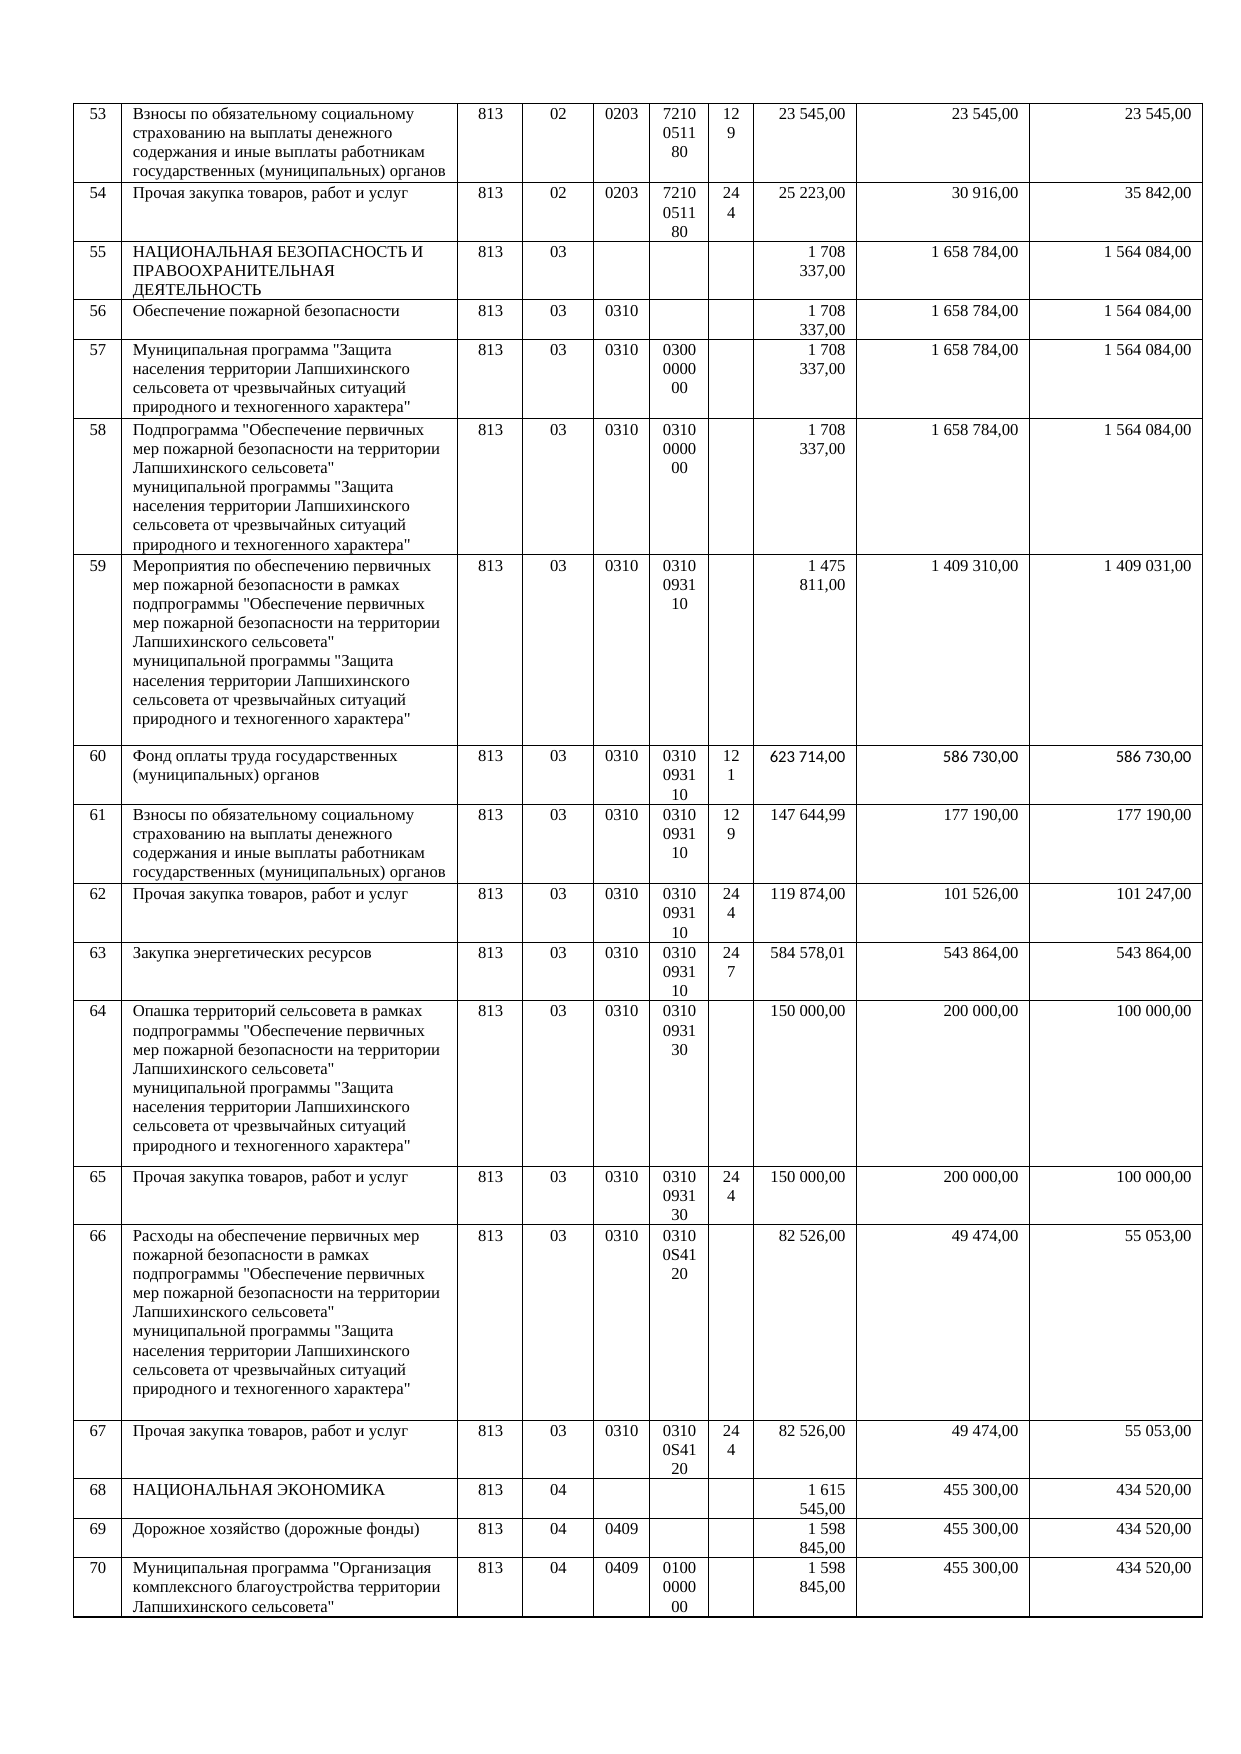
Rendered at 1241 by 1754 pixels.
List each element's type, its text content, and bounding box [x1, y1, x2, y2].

table_cell 100 000,00 [1030, 1001, 1202, 1166]
table_cell 813 [458, 300, 522, 339]
table_cell 244 [709, 1421, 753, 1478]
table_cell 543 864,00 [1030, 943, 1202, 1000]
table_cell 61 [74, 805, 121, 883]
table_cell Подпрограмма "Обеспечение первичных мер пожарной безопасности на территории Лапшихинского сельсовета" муниципальной программы "Защита населения территории Лапшихинского сельсовета от чрезвычайных ситуаций природного и техногенного характера" [122, 419, 457, 554]
table_cell 58 [74, 419, 121, 554]
table_cell 59 [74, 555, 121, 745]
table_cell 247 [709, 943, 753, 1000]
table_cell 23 545,00 [857, 104, 1029, 182]
table_cell 1 409 031,00 [1030, 555, 1202, 745]
table_cell 584 578,01 [754, 943, 856, 1000]
table_cell 0409 [594, 1558, 649, 1616]
table_cell 101 247,00 [1030, 884, 1202, 942]
table_cell [709, 419, 753, 554]
table_cell Обеспечение пожарной безопасности [122, 300, 457, 339]
table_cell 30 916,00 [857, 183, 1029, 241]
table_cell 121 [709, 746, 753, 803]
table_cell 0310 [594, 419, 649, 554]
table_cell [709, 300, 753, 339]
table_cell 813 [458, 555, 522, 745]
table_cell 55 053,00 [1030, 1421, 1202, 1478]
table_cell 0310093110 [650, 805, 708, 883]
table_cell 543 864,00 [857, 943, 1029, 1000]
table_cell 0310093130 [650, 1001, 708, 1166]
table_cell Опашка территорий сельсовета в рамках подпрограммы "Обеспечение первичных мер пожарной безопасности на территории Лапшихинского сельсовета" муниципальной программы "Защита населения территории Лапшихинского сельсовета от чрезвычайных ситуаций природного и техногенного характера" [122, 1001, 457, 1166]
table_cell 0310093110 [650, 746, 708, 803]
table_cell 25 223,00 [754, 183, 856, 241]
table_cell 434 520,00 [1030, 1479, 1202, 1518]
table_cell [709, 1519, 753, 1557]
table_cell 82 526,00 [754, 1225, 856, 1420]
table_cell 200 000,00 [857, 1167, 1029, 1224]
table_cell [709, 1558, 753, 1616]
table_cell 813 [458, 1479, 522, 1518]
table_cell 0310 [594, 884, 649, 942]
table_cell 03 [523, 1001, 593, 1166]
table_cell 03 [523, 884, 593, 942]
table_cell Фонд оплаты труда государственных (муниципальных) органов [122, 746, 457, 803]
table_cell 200 000,00 [857, 1001, 1029, 1166]
table_cell 150 000,00 [754, 1167, 856, 1224]
table_cell 03 [523, 1167, 593, 1224]
table_cell 56 [74, 300, 121, 339]
table_cell 455 300,00 [857, 1558, 1029, 1616]
table_cell 1 708 337,00 [754, 340, 856, 418]
table_cell 0203 [594, 183, 649, 241]
table_cell Закупка энергетических ресурсов [122, 943, 457, 1000]
table_cell 03 [523, 805, 593, 883]
table_cell 57 [74, 340, 121, 418]
table_cell 129 [709, 805, 753, 883]
table_cell 03 [523, 300, 593, 339]
table_cell 49 474,00 [857, 1421, 1029, 1478]
table_cell 03 [523, 340, 593, 418]
table_cell 0310 [594, 1225, 649, 1420]
table_cell 813 [458, 805, 522, 883]
table_cell 244 [709, 183, 753, 241]
table_cell 0310 [594, 943, 649, 1000]
table_cell 62 [74, 884, 121, 942]
table_cell Мероприятия по обеспечению первичных мер пожарной безопасности в рамках подпрограммы "Обеспечение первичных мер пожарной безопасности на территории Лапшихинского сельсовета" муниципальной программы "Защита населения территории Лапшихинского сельсовета от чрезвычайных ситуаций природного и техногенного характера" [122, 555, 457, 745]
table_cell 813 [458, 746, 522, 803]
table_cell 813 [458, 104, 522, 182]
table_cell 0409 [594, 1519, 649, 1557]
table_cell 1 564 084,00 [1030, 419, 1202, 554]
table_cell 244 [709, 884, 753, 942]
table_cell Прочая закупка товаров, работ и услуг [122, 884, 457, 942]
table_cell Прочая закупка товаров, работ и услуг [122, 183, 457, 241]
table_cell 0310 [594, 1167, 649, 1224]
table_cell НАЦИОНАЛЬНАЯ БЕЗОПАСНОСТЬ И ПРАВООХРАНИТЕЛЬНАЯ ДЕЯТЕЛЬНОСТЬ [122, 242, 457, 299]
table_cell 49 474,00 [857, 1225, 1029, 1420]
table_cell 147 644,99 [754, 805, 856, 883]
table_cell 68 [74, 1479, 121, 1518]
table_cell Муниципальная программа "Защита населения территории Лапшихинского сельсовета от чрезвычайных ситуаций природного и техногенного характера" [122, 340, 457, 418]
table_cell 813 [458, 1421, 522, 1478]
table_cell 813 [458, 183, 522, 241]
table_cell 101 526,00 [857, 884, 1029, 942]
table_cell 7210051180 [650, 104, 708, 182]
table_cell 03 [523, 1421, 593, 1478]
table_cell [594, 1479, 649, 1518]
table_cell [650, 242, 708, 299]
table_cell 586 730,00 [857, 746, 1029, 803]
table_cell 150 000,00 [754, 1001, 856, 1166]
table_cell 67 [74, 1421, 121, 1478]
table_cell 455 300,00 [857, 1519, 1029, 1557]
table_cell [650, 1479, 708, 1518]
table_cell 0300000000 [650, 340, 708, 418]
table_cell 82 526,00 [754, 1421, 856, 1478]
table_cell 586 730,00 [1030, 746, 1202, 803]
table_cell 1 409 310,00 [857, 555, 1029, 745]
table_cell Прочая закупка товаров, работ и услуг [122, 1167, 457, 1224]
table_cell Прочая закупка товаров, работ и услуг [122, 1421, 457, 1478]
table_cell 455 300,00 [857, 1479, 1029, 1518]
table_cell 0310093110 [650, 943, 708, 1000]
table_cell 0310093110 [650, 884, 708, 942]
table_cell 03 [523, 1225, 593, 1420]
table_cell 04 [523, 1519, 593, 1557]
table_cell 0310 [594, 555, 649, 745]
table_cell 69 [74, 1519, 121, 1557]
table_cell Дорожное хозяйство (дорожные фонды) [122, 1519, 457, 1557]
table_cell 53 [74, 104, 121, 182]
table_cell 100 000,00 [1030, 1167, 1202, 1224]
table_cell 03 [523, 242, 593, 299]
table_cell 02 [523, 183, 593, 241]
table_cell 813 [458, 1001, 522, 1166]
table_cell 813 [458, 419, 522, 554]
table_cell 03 [523, 943, 593, 1000]
table_cell 813 [458, 1225, 522, 1420]
table_cell 54 [74, 183, 121, 241]
table_cell [709, 242, 753, 299]
table_cell 64 [74, 1001, 121, 1166]
table_cell 35 842,00 [1030, 183, 1202, 241]
table_cell 813 [458, 1558, 522, 1616]
table_cell [709, 555, 753, 745]
table_cell 03100S4120 [650, 1421, 708, 1478]
table_cell 65 [74, 1167, 121, 1224]
table_cell 55 053,00 [1030, 1225, 1202, 1420]
table_cell [709, 340, 753, 418]
table_cell 66 [74, 1225, 121, 1420]
table_cell 0310 [594, 1421, 649, 1478]
table_cell 1 564 084,00 [1030, 242, 1202, 299]
table_cell [709, 1479, 753, 1518]
table_cell 70 [74, 1558, 121, 1616]
table_cell [709, 1001, 753, 1166]
table_cell 0310093130 [650, 1167, 708, 1224]
table_cell 0203 [594, 104, 649, 182]
table_cell 434 520,00 [1030, 1519, 1202, 1557]
table_cell 0310 [594, 1001, 649, 1166]
table_cell НАЦИОНАЛЬНАЯ ЭКОНОМИКА [122, 1479, 457, 1518]
table_cell 0310093110 [650, 555, 708, 745]
table_cell 177 190,00 [1030, 805, 1202, 883]
table_cell 1 708 337,00 [754, 242, 856, 299]
table_cell 04 [523, 1558, 593, 1616]
table_cell 7210051180 [650, 183, 708, 241]
table_cell 0310 [594, 746, 649, 803]
table_cell 1 708 337,00 [754, 419, 856, 554]
table_cell 1 475 811,00 [754, 555, 856, 745]
table_cell 03 [523, 419, 593, 554]
table_cell 129 [709, 104, 753, 182]
table_cell 23 545,00 [754, 104, 856, 182]
table_cell Взносы по обязательному социальному страхованию на выплаты денежного содержания и иные выплаты работникам государственных (муниципальных) органов [122, 104, 457, 182]
table_cell 1 564 084,00 [1030, 300, 1202, 339]
table_cell 813 [458, 242, 522, 299]
table_cell 1 598 845,00 [754, 1558, 856, 1616]
table_cell 1 615 545,00 [754, 1479, 856, 1518]
table_cell 119 874,00 [754, 884, 856, 942]
table_cell 0100000000 [650, 1558, 708, 1616]
table_cell 1 708 337,00 [754, 300, 856, 339]
table_cell 23 545,00 [1030, 104, 1202, 182]
table_cell [650, 1519, 708, 1557]
table_cell 03 [523, 746, 593, 803]
table_cell [594, 242, 649, 299]
table_cell 813 [458, 943, 522, 1000]
table_cell Муниципальная программа "Организация комплексного благоустройства территории Лапшихинского сельсовета" [122, 1558, 457, 1616]
table_cell Взносы по обязательному социальному страхованию на выплаты денежного содержания и иные выплаты работникам государственных (муниципальных) органов [122, 805, 457, 883]
table_cell 1 564 084,00 [1030, 340, 1202, 418]
table_cell 55 [74, 242, 121, 299]
table_cell Расходы на обеспечение первичных мер пожарной безопасности в рамках подпрограммы "Обеспечение первичных мер пожарной безопасности на территории Лапшихинского сельсовета" муниципальной программы "Защита населения территории Лапшихинского сельсовета от чрезвычайных ситуаций природного и техногенного характера" [122, 1225, 457, 1420]
table_cell 03100S4120 [650, 1225, 708, 1420]
table_cell 0310 [594, 805, 649, 883]
table_cell 813 [458, 884, 522, 942]
table_cell 04 [523, 1479, 593, 1518]
table_cell 623 714,00 [754, 746, 856, 803]
table_cell 1 598 845,00 [754, 1519, 856, 1557]
table_cell 0310000000 [650, 419, 708, 554]
table_cell 63 [74, 943, 121, 1000]
table_cell 02 [523, 104, 593, 182]
table_cell 03 [523, 555, 593, 745]
table_cell 813 [458, 1167, 522, 1224]
table_cell 1 658 784,00 [857, 300, 1029, 339]
table_cell 434 520,00 [1030, 1558, 1202, 1616]
table_cell 1 658 784,00 [857, 242, 1029, 299]
table_cell 244 [709, 1167, 753, 1224]
table_cell 177 190,00 [857, 805, 1029, 883]
table_cell 1 658 784,00 [857, 419, 1029, 554]
table_cell 1 658 784,00 [857, 340, 1029, 418]
table_cell [709, 1225, 753, 1420]
table_cell 0310 [594, 340, 649, 418]
table_cell 0310 [594, 300, 649, 339]
table_cell 813 [458, 1519, 522, 1557]
table_cell [650, 300, 708, 339]
table_cell 813 [458, 340, 522, 418]
table_cell 60 [74, 746, 121, 803]
